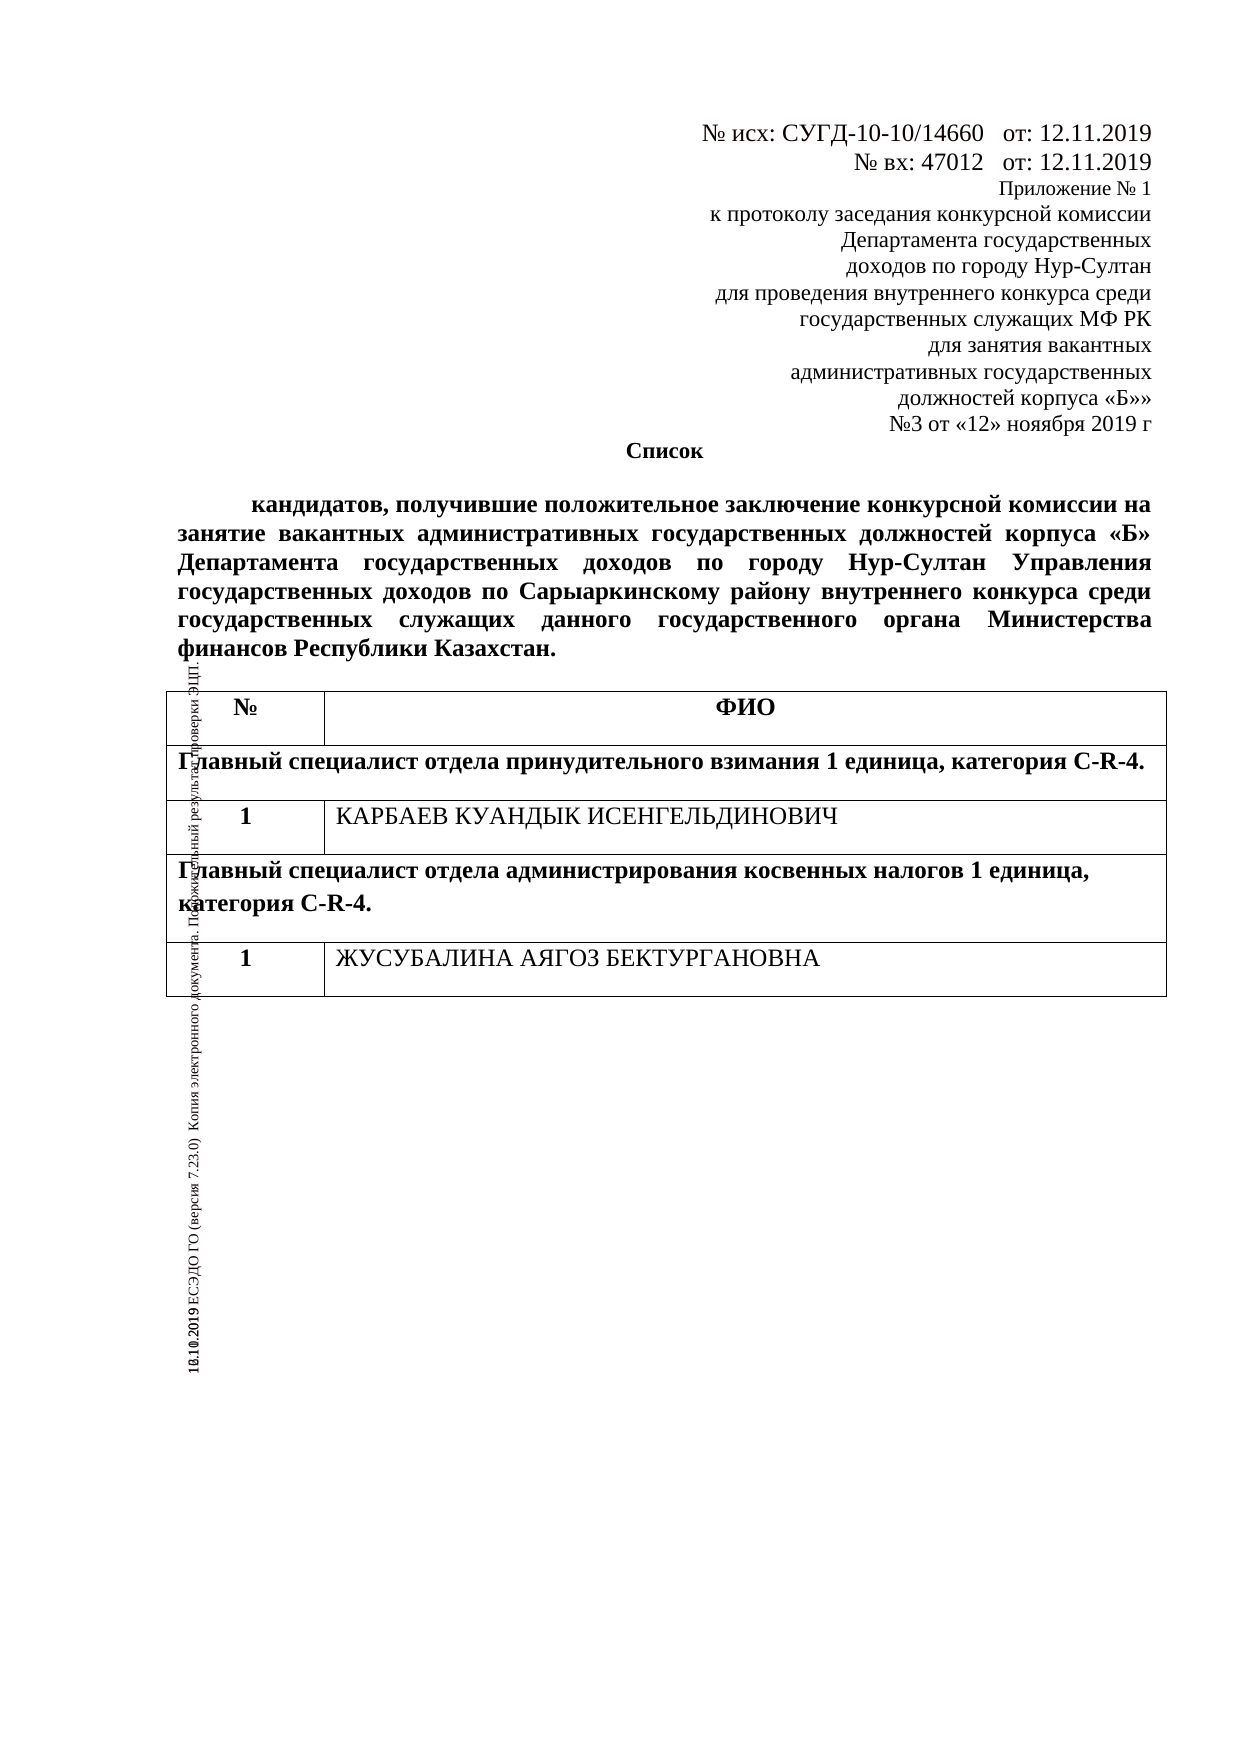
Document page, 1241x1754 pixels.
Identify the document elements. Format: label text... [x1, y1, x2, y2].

table_header ФИО [325, 692, 1166, 745]
text №3 от «12» нояября 2019 г [177, 411, 1152, 437]
table_cell ЖУСУБАЛИНА АЯГОЗ БЕКТУРГАНОВНА [325, 943, 1166, 996]
text доходов по городу Нур-Султан [177, 252, 1152, 279]
text Департамента государственных [177, 226, 1152, 252]
table_cell Главный специалист отдела принудительного взимания 1 единица, категория С-R-4. [167, 746, 1166, 800]
table_header № [167, 692, 324, 745]
text государственных служащих МФ РК [177, 305, 1152, 331]
text должностей корпуса «Б»» [177, 384, 1152, 411]
text для проведения внутреннего конкурса среди [177, 279, 1152, 305]
table_cell Главный специалист отдела администрирования косвенных налогов 1 единица, категория С-R-4. [167, 855, 1166, 942]
text для занятия вакантных [177, 331, 1152, 358]
table_header № исх: СУГД-10-10/14660 от: 12.11.2019 № вх: 47012 от: 12.11.2019 [166, 118, 1163, 176]
text к протоколу заседания конкурсной комиссии [177, 200, 1152, 226]
text Приложение № 1 [177, 176, 1152, 200]
table_cell 1 [167, 801, 324, 854]
table_cell 1 [167, 943, 324, 996]
text Список [177, 437, 1152, 463]
text кандидатов, получившие положительное заключение конкурсной комиссии на занятие вакантных административных государственных должностей корпуса «Б» Департамента государственных доходов по городу Нур-Султан Управления государственных доходов по Сарыаркинскому району внутреннего конкурса среди государственных служащих данного государственного органа Министерства финансов Республики Казахстан. [177, 489, 1152, 662]
table_cell КАРБАЕВ КУАНДЫК ИСЕНГЕЛЬДИНОВИЧ [325, 801, 1166, 854]
text административных государственных [177, 358, 1152, 384]
